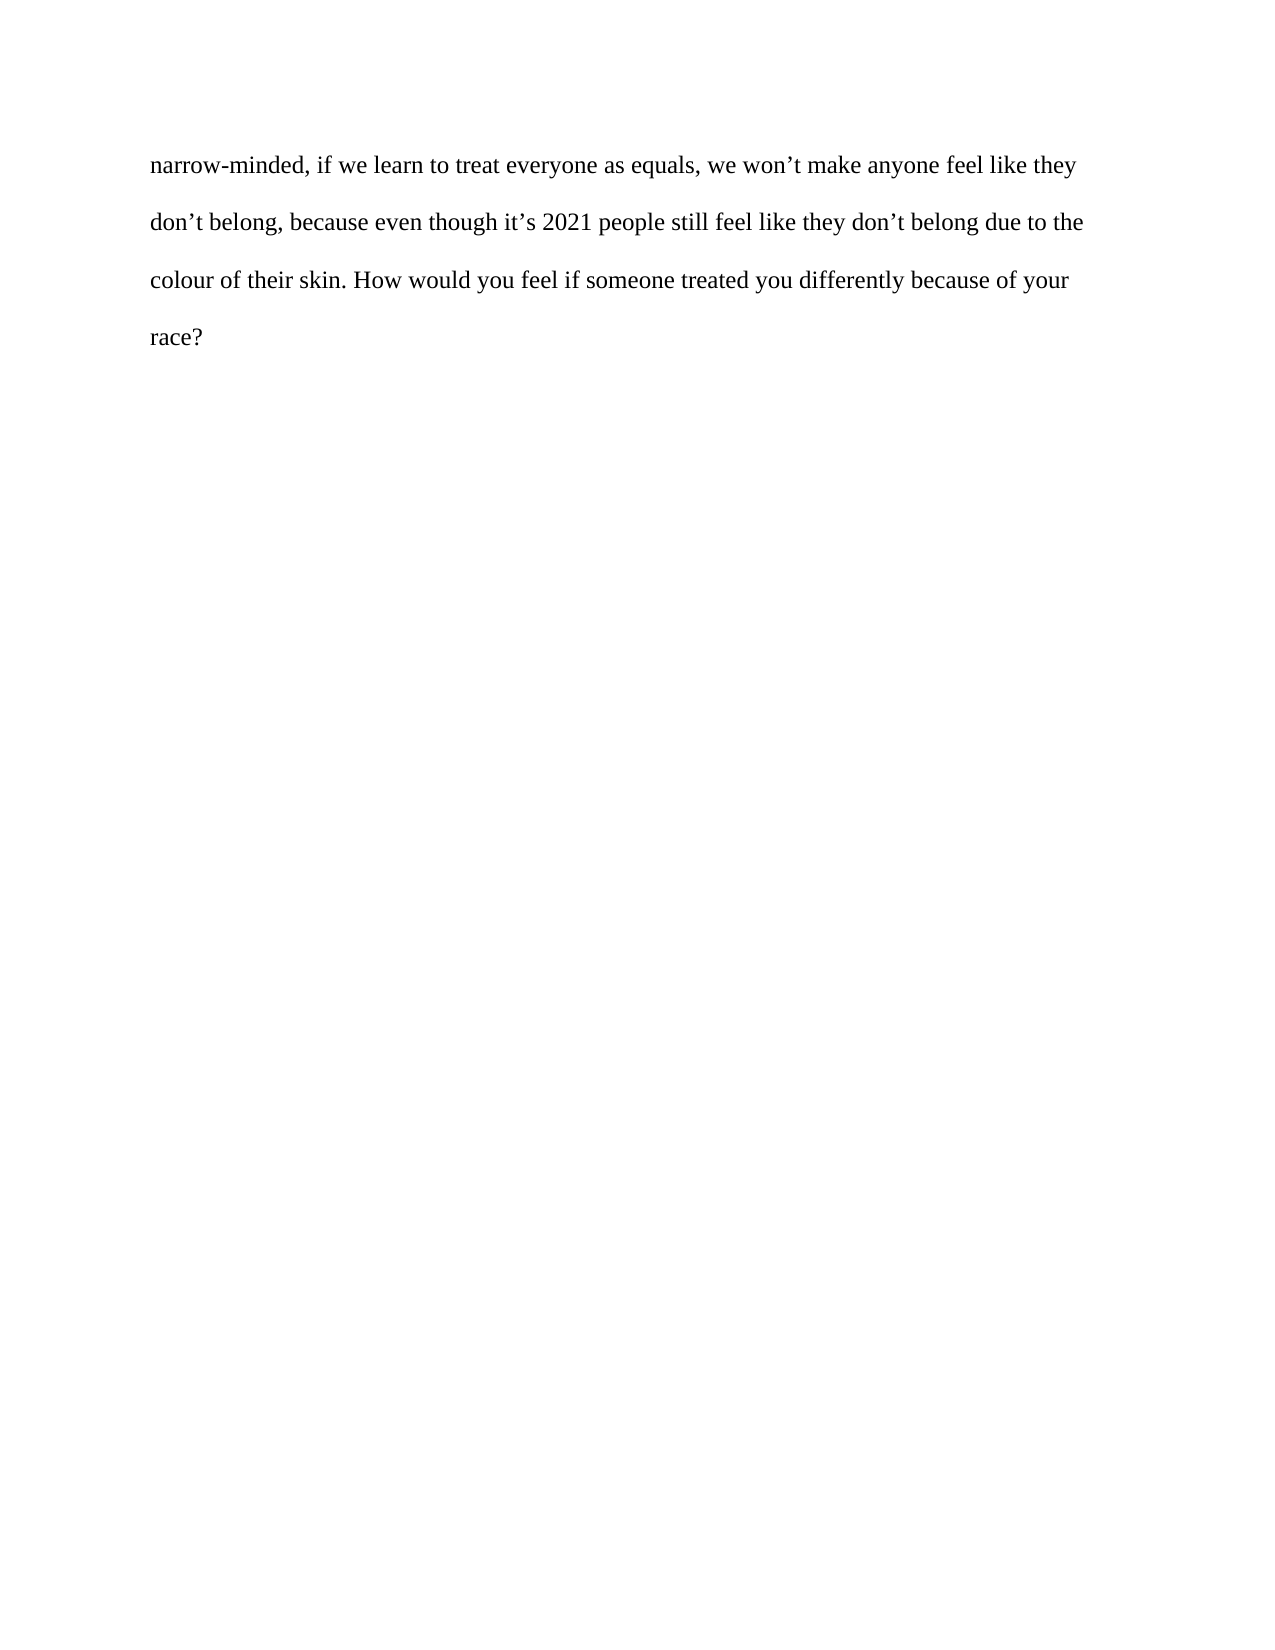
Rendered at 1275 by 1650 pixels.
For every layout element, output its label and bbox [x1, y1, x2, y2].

text [150, 150, 1125, 351]
